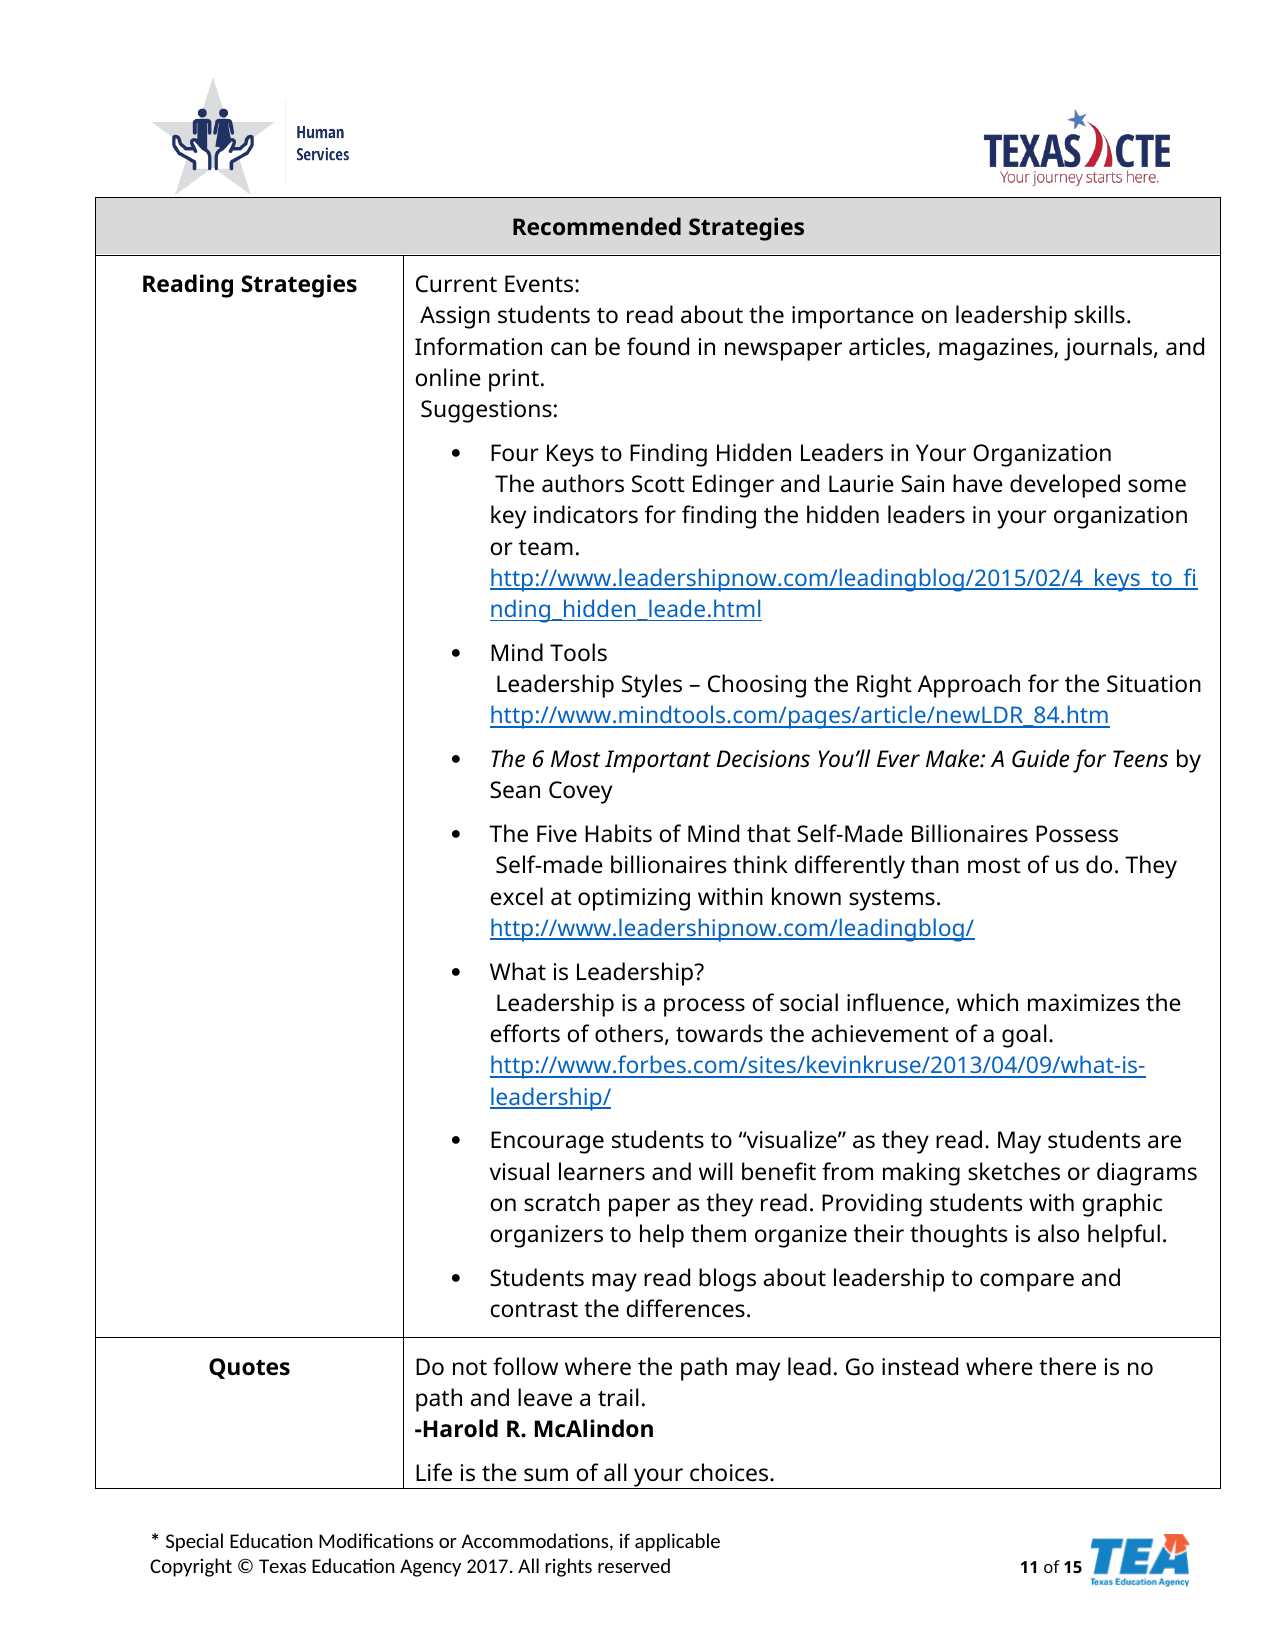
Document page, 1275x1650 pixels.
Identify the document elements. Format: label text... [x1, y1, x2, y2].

picture [1090, 1534, 1190, 1587]
picture [150, 75, 404, 197]
table_cell Reading Strategies [96, 256, 403, 1337]
picture [964, 98, 1189, 197]
table_cell Current Events: Assign students to read about the importance on leadership skills. Information can be found in newspaper articles, magazines, journals, and online print. Suggestions: Four Keys to Finding Hidden Leaders in Your Organization The authors Scott Edinger and Laurie Sain have developed some key indicators for finding the hidden leaders in your organization or team. http://www.leadershipnow.com/leadingblog/2015/02/4_keys_to_finding_hidden_leade.html Mind Tools Leadership Styles – Choosing the Right Approach for the Situation http://www.mindtools.com/pages/article/newLDR_84.htm The 6 Most Important Decisions You’ll Ever Make: A Guide for Teens by Sean Covey The Five Habits of Mind that Self-Made Billionaires Possess Self-made billionaires think differently than most of us do. They excel at optimizing within known systems. http://www.leadershipnow.com/leadingblog/ What is Leadership? Leadership is a process of social influence, which maximizes the efforts of others, towards the achievement of a goal. http://www.forbes.com/sites/kevinkruse/2013/04/09/what-is-leadership/ Encourage students to “visualize” as they read. May students are visual learners and will benefit from making sketches or diagrams on scratch paper as they read. Providing students with graphic organizers to help them organize their thoughts is also helpful. Students may read blogs about leadership to compare and contrast the differences. [404, 256, 1220, 1337]
table_cell Recommended Strategies [96, 198, 1220, 254]
table_cell Quotes [96, 1338, 403, 1488]
